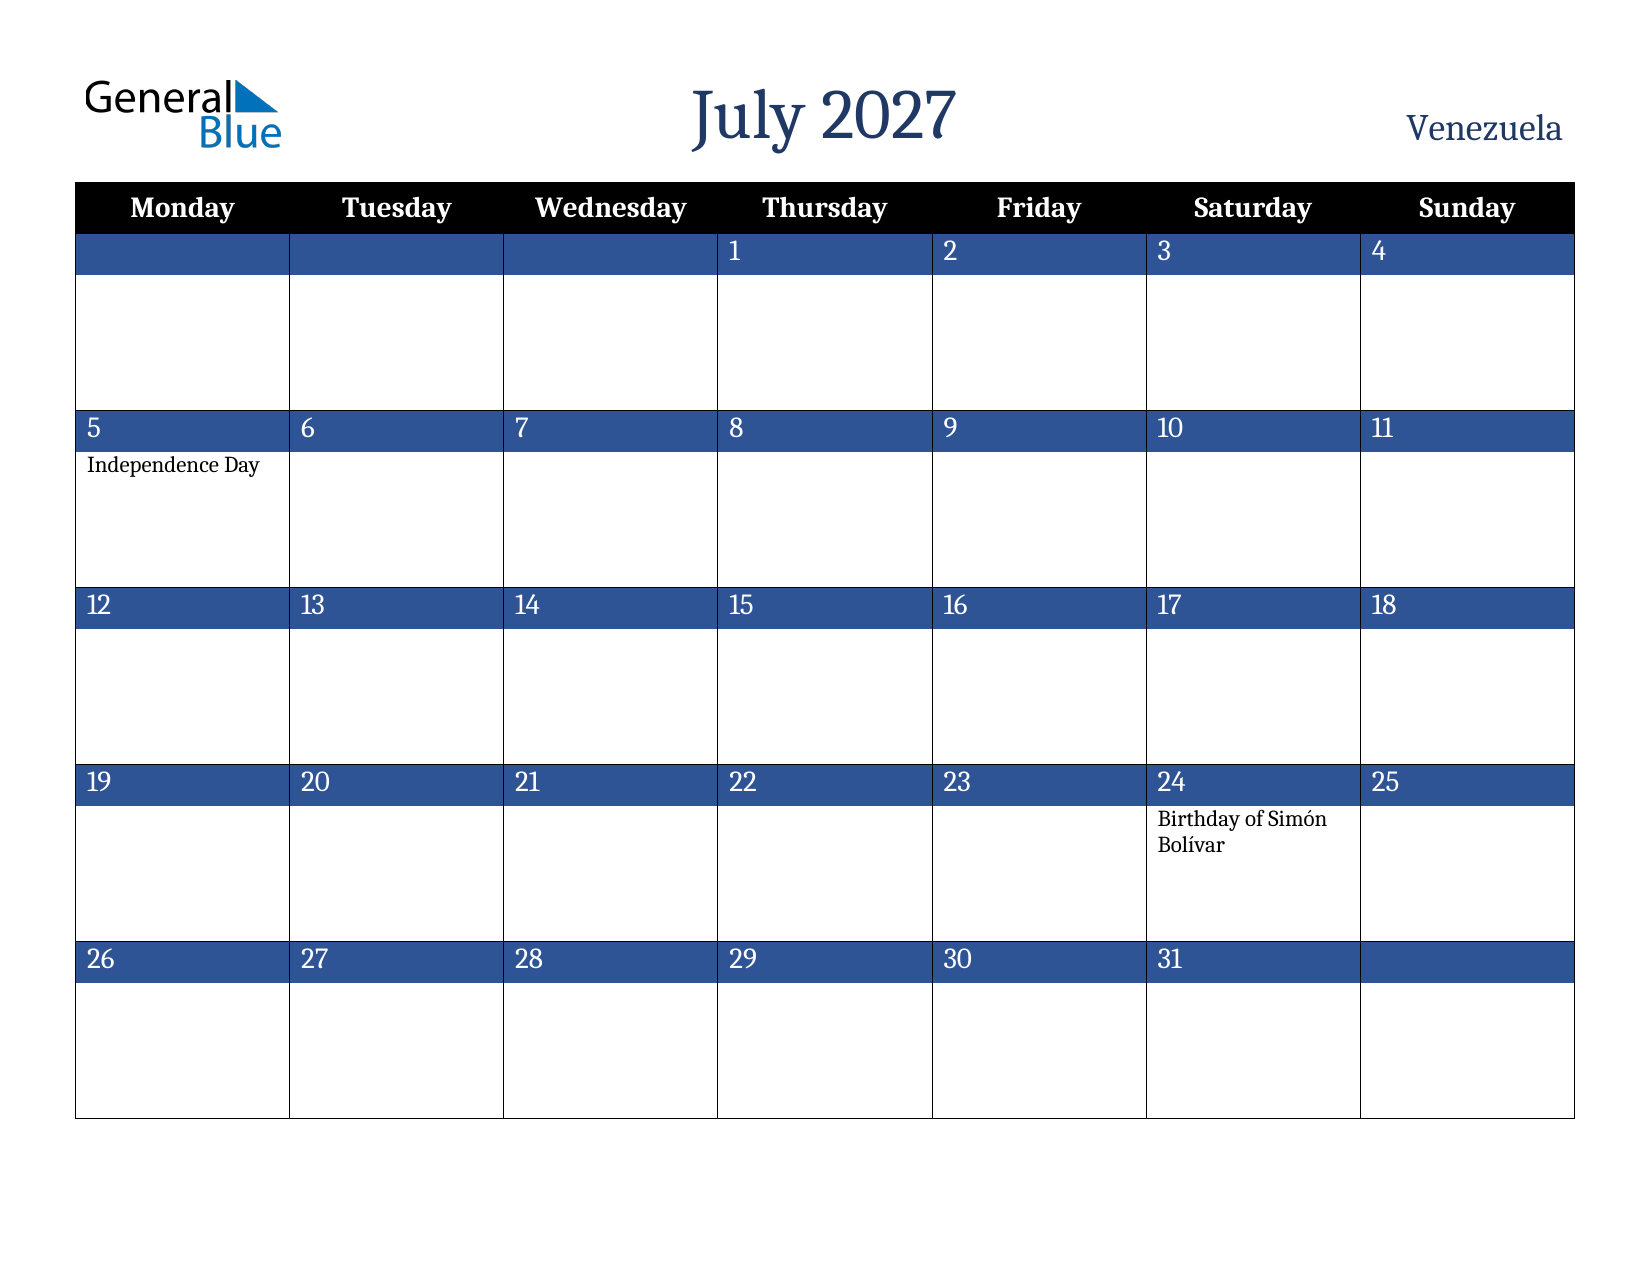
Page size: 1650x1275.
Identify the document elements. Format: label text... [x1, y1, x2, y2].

table_cell [933, 629, 1146, 764]
table_cell 7 [504, 411, 717, 452]
table_cell 10 [1147, 411, 1360, 452]
table_cell Independence Day [76, 452, 289, 587]
table_cell [504, 234, 717, 275]
table_cell 1 [718, 234, 932, 275]
table_cell 6 [290, 411, 503, 452]
table_header July 2027 [504, 75, 1146, 182]
table_cell [290, 275, 503, 410]
table_cell 15 [718, 588, 932, 629]
table_cell Tuesday [290, 183, 503, 233]
table_cell [76, 983, 289, 1118]
table_cell [718, 983, 932, 1118]
table_cell 25 [1361, 765, 1574, 806]
table_cell [718, 275, 932, 410]
table_cell [1361, 629, 1574, 764]
table_cell Wednesday [504, 183, 717, 233]
table_cell [504, 452, 717, 587]
table_cell 12 [76, 588, 289, 629]
table_cell 20 [290, 765, 503, 806]
table_cell 30 [933, 942, 1146, 983]
table_cell [290, 806, 503, 941]
table_cell 23 [933, 765, 1146, 806]
table_cell 28 [504, 942, 717, 983]
table_cell [1361, 452, 1574, 587]
table_cell 8 [718, 411, 932, 452]
table_cell [504, 806, 717, 941]
table_cell 31 [1147, 942, 1360, 983]
table_cell Birthday of Simón Bolívar [1147, 806, 1360, 941]
table_cell 13 [290, 588, 503, 629]
table_cell [504, 275, 717, 410]
table_cell [1361, 983, 1574, 1118]
table_cell 24 [1147, 765, 1360, 806]
table_cell [933, 275, 1146, 410]
table_cell [76, 234, 289, 275]
table_cell 5 [76, 411, 289, 452]
table_cell 22 [718, 765, 932, 806]
table_cell [290, 234, 503, 275]
table_cell Saturday [1147, 183, 1360, 233]
table_cell [290, 452, 503, 587]
table_cell [1147, 983, 1360, 1118]
table_cell [290, 983, 503, 1118]
table_cell 11 [1361, 411, 1574, 452]
table_cell [504, 983, 717, 1118]
table_cell [933, 452, 1146, 587]
table_cell 4 [1361, 234, 1574, 275]
table_header Venezuela [1146, 75, 1574, 182]
table_cell [290, 629, 503, 764]
table_cell [1147, 629, 1360, 764]
table_cell 2 [933, 234, 1146, 275]
table_cell [1147, 275, 1360, 410]
table_cell [1361, 275, 1574, 410]
table_cell 3 [1147, 234, 1360, 275]
table_cell [933, 983, 1146, 1118]
table_cell [1147, 452, 1360, 587]
table_cell 16 [933, 588, 1146, 629]
table_cell Thursday [718, 183, 932, 233]
table_cell [76, 275, 289, 410]
table_cell Sunday [1361, 183, 1574, 233]
table_cell 17 [1147, 588, 1360, 629]
table_cell [718, 629, 932, 764]
table_cell 29 [718, 942, 932, 983]
table_cell Monday [76, 183, 289, 233]
table_header [76, 75, 503, 182]
table_cell [1361, 942, 1574, 983]
table_cell 19 [76, 765, 289, 806]
table_cell [718, 806, 932, 941]
table_cell Friday [933, 183, 1146, 233]
table_cell [76, 806, 289, 941]
table_cell [718, 452, 932, 587]
table_cell [1361, 806, 1574, 941]
table_cell 14 [504, 588, 717, 629]
table_cell 26 [76, 942, 289, 983]
table_cell [933, 806, 1146, 941]
picture [86, 80, 281, 148]
table_cell 21 [504, 765, 717, 806]
table_cell [76, 629, 289, 764]
table_cell [504, 629, 717, 764]
table_cell 27 [290, 942, 503, 983]
table_cell 9 [933, 411, 1146, 452]
table_cell 18 [1361, 588, 1574, 629]
